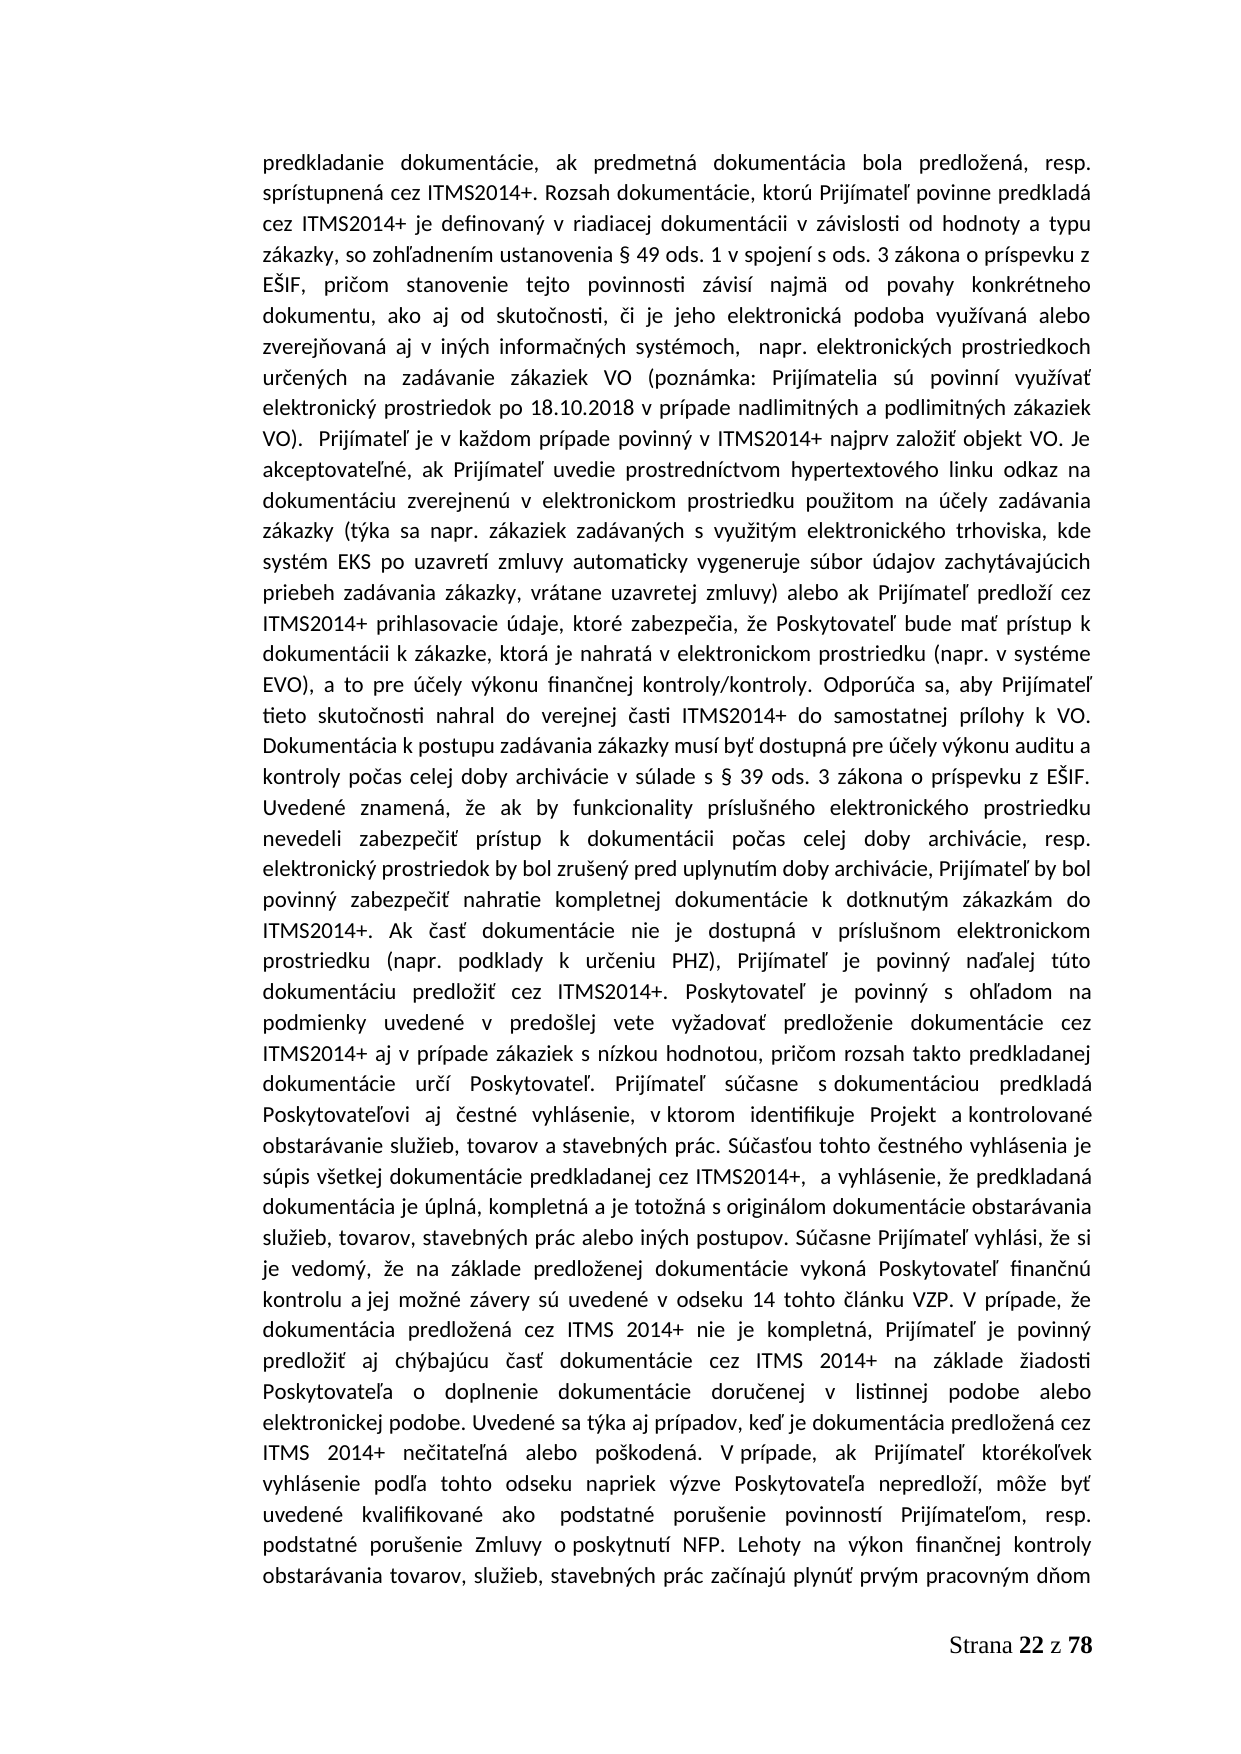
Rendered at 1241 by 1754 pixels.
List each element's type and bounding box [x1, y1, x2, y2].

list [206, 148, 1092, 1589]
